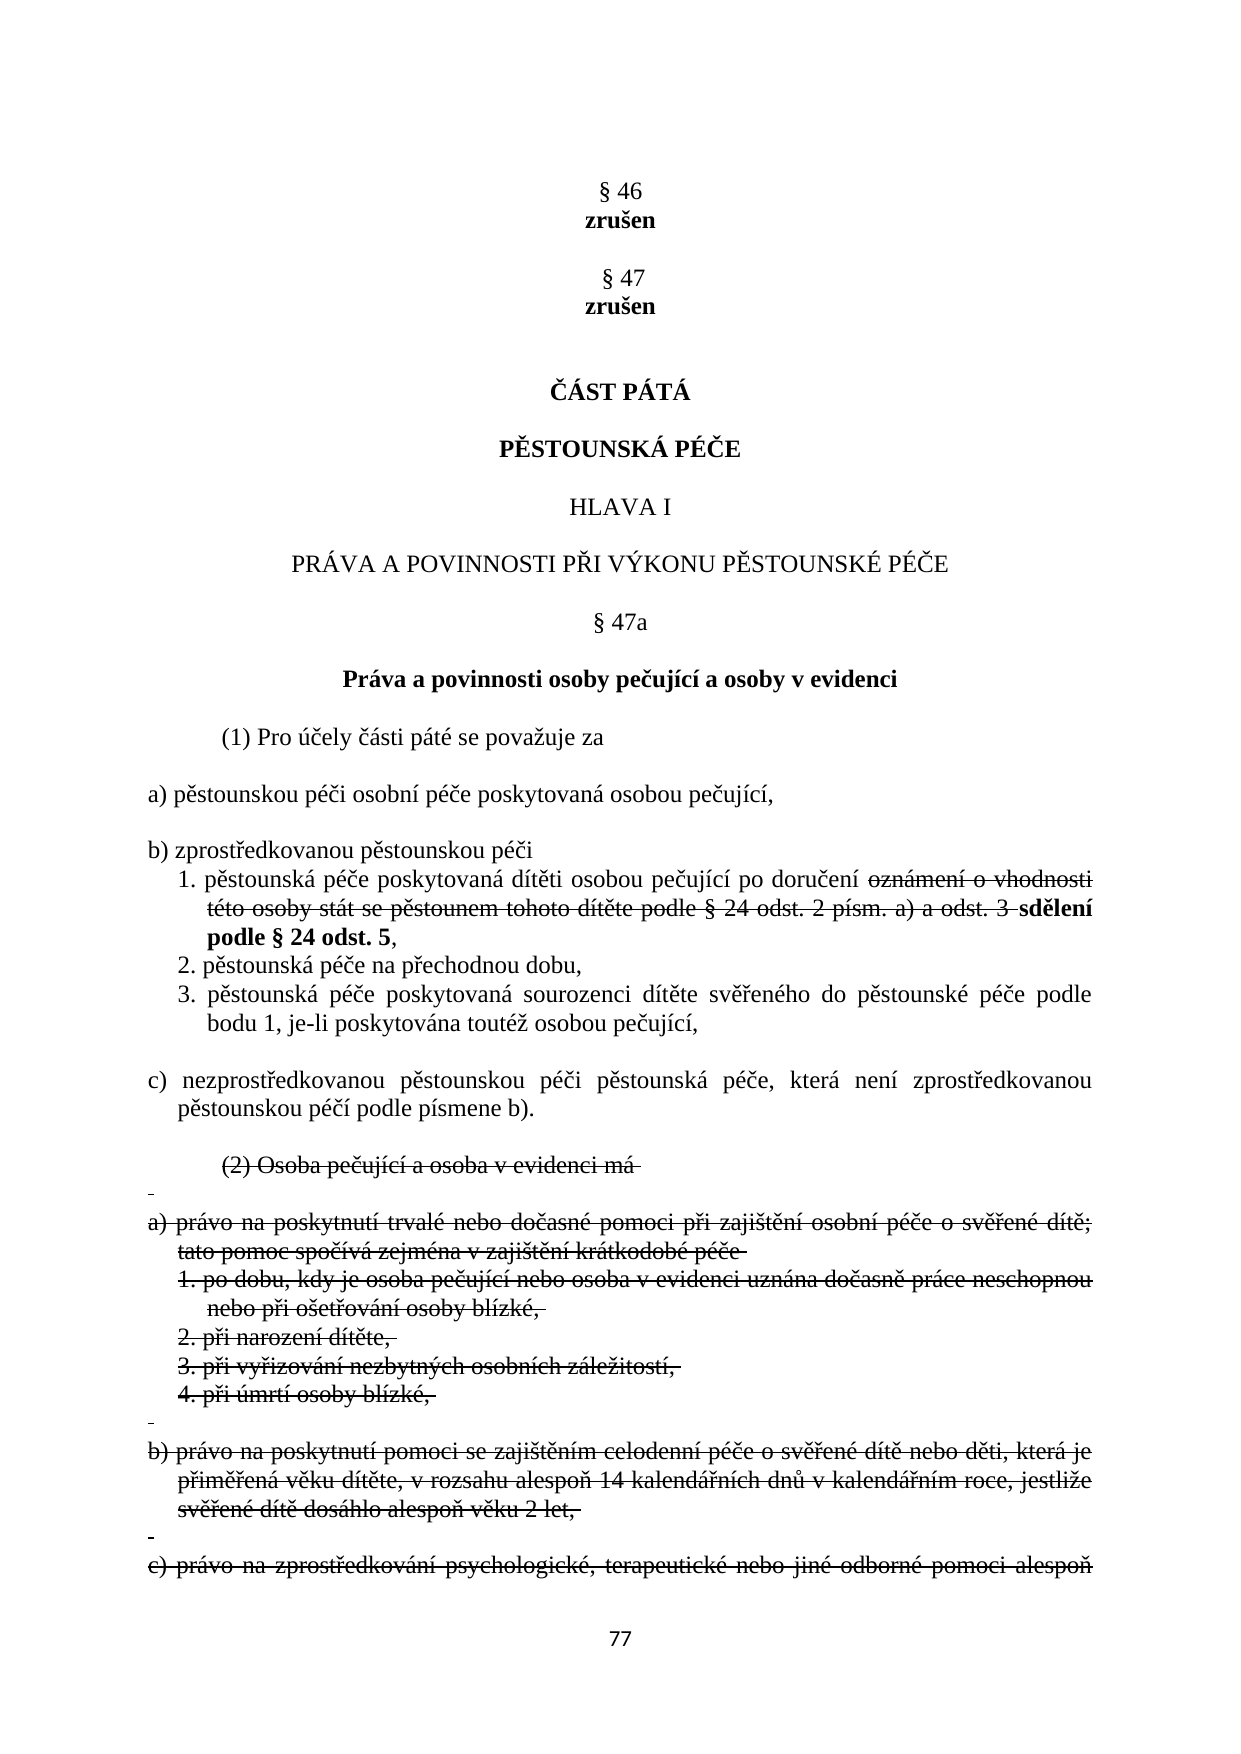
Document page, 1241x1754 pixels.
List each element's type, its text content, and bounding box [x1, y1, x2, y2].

text ČÁST PÁTÁ [148, 377, 1092, 406]
text (2) Osoba pečující a osoba v evidenci má [148, 1150, 1092, 1179]
text HLAVA I [148, 492, 1092, 521]
text b) právo na poskytnutí pomoci se zajištěním celodenní péče o svěřené dítě nebo děti, která je přiměřená věku dítěte, v rozsahu alespoň 14 kalendářních dnů v kalendářním roce, jestliže svěřené dítě dosáhlo alespoň věku 2 let, [148, 1453, 1092, 1523]
text 2. pěstounská péče na přechodnou dobu, [177, 951, 1092, 979]
text 4. při úmrtí osoby blízké, [177, 1379, 1092, 1408]
text zrušen [148, 291, 1092, 320]
text 2. při narození dítěte, [177, 1322, 1092, 1351]
text § 47 [148, 263, 1092, 291]
text b) právo na poskytnutí pomoci se zajištěním celodenní péče o svěřené dítě nebo děti, která je přiměřená věku dítěte, v rozsahu alespoň 14 kalendářních dnů v kalendářním roce, jestliže svěřené dítě dosáhlo alespoň věku 2 let, [148, 1436, 1092, 1452]
text zrušen [148, 205, 1092, 234]
text a) právo na poskytnutí trvalé nebo dočasné pomoci při zajištění osobní péče o svěřené dítě; tato pomoc spočívá zejména v zajištění krátkodobé péče [148, 1224, 1092, 1264]
text c) nezprostředkovanou pěstounskou péči pěstounská péče, která není zprostředkovanou pěstounskou péčí podle písmene b). [148, 1065, 1092, 1122]
text § 47a [148, 607, 1092, 636]
text Práva a povinnosti osoby pečující a osoby v evidenci [148, 664, 1092, 693]
text a) pěstounskou péči osobní péče poskytovaná osobou pečující, [148, 779, 1092, 807]
text b) zprostředkovanou pěstounskou péči [148, 836, 1092, 864]
text (1) Pro účely části páté se považuje za [148, 722, 1092, 751]
text a) právo na poskytnutí trvalé nebo dočasné pomoci při zajištění osobní péče o svěřené dítě; tato pomoc spočívá zejména v zajištění krátkodobé péče [148, 1207, 1092, 1223]
text 1. po dobu, kdy je osoba pečující nebo osoba v evidenci uznána dočasně práce neschopnou nebo při ošetřování osoby blízké, [177, 1281, 1092, 1322]
text 3. při vyřizování nezbytných osobních záležitostí, [177, 1351, 1092, 1379]
text 1. po dobu, kdy je osoba pečující nebo osoba v evidenci uznána dočasně práce neschopnou nebo při ošetřování osoby blízké, [177, 1264, 1092, 1280]
text PRÁVA A POVINNOSTI PŘI VÝKONU PĚSTOUNSKÉ PÉČE [148, 549, 1092, 578]
text 3. pěstounská péče poskytovaná sourozenci dítěte svěřeného do pěstounské péče podle bodu 1, je-li poskytována toutéž osobou pečující, [177, 979, 1092, 1037]
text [148, 1551, 1092, 1566]
text 1. pěstounská péče poskytovaná dítěti osobou pečující po doručení oznámení o vhodnosti této osoby stát se pěstounem tohoto dítěte podle § 24 odst. 2 písm. a) a odst. 3 sdělení podle § 24 odst. 5, [177, 864, 1092, 951]
text § 46 [148, 176, 1092, 205]
text PĚSTOUNSKÁ PÉČE [148, 434, 1092, 463]
